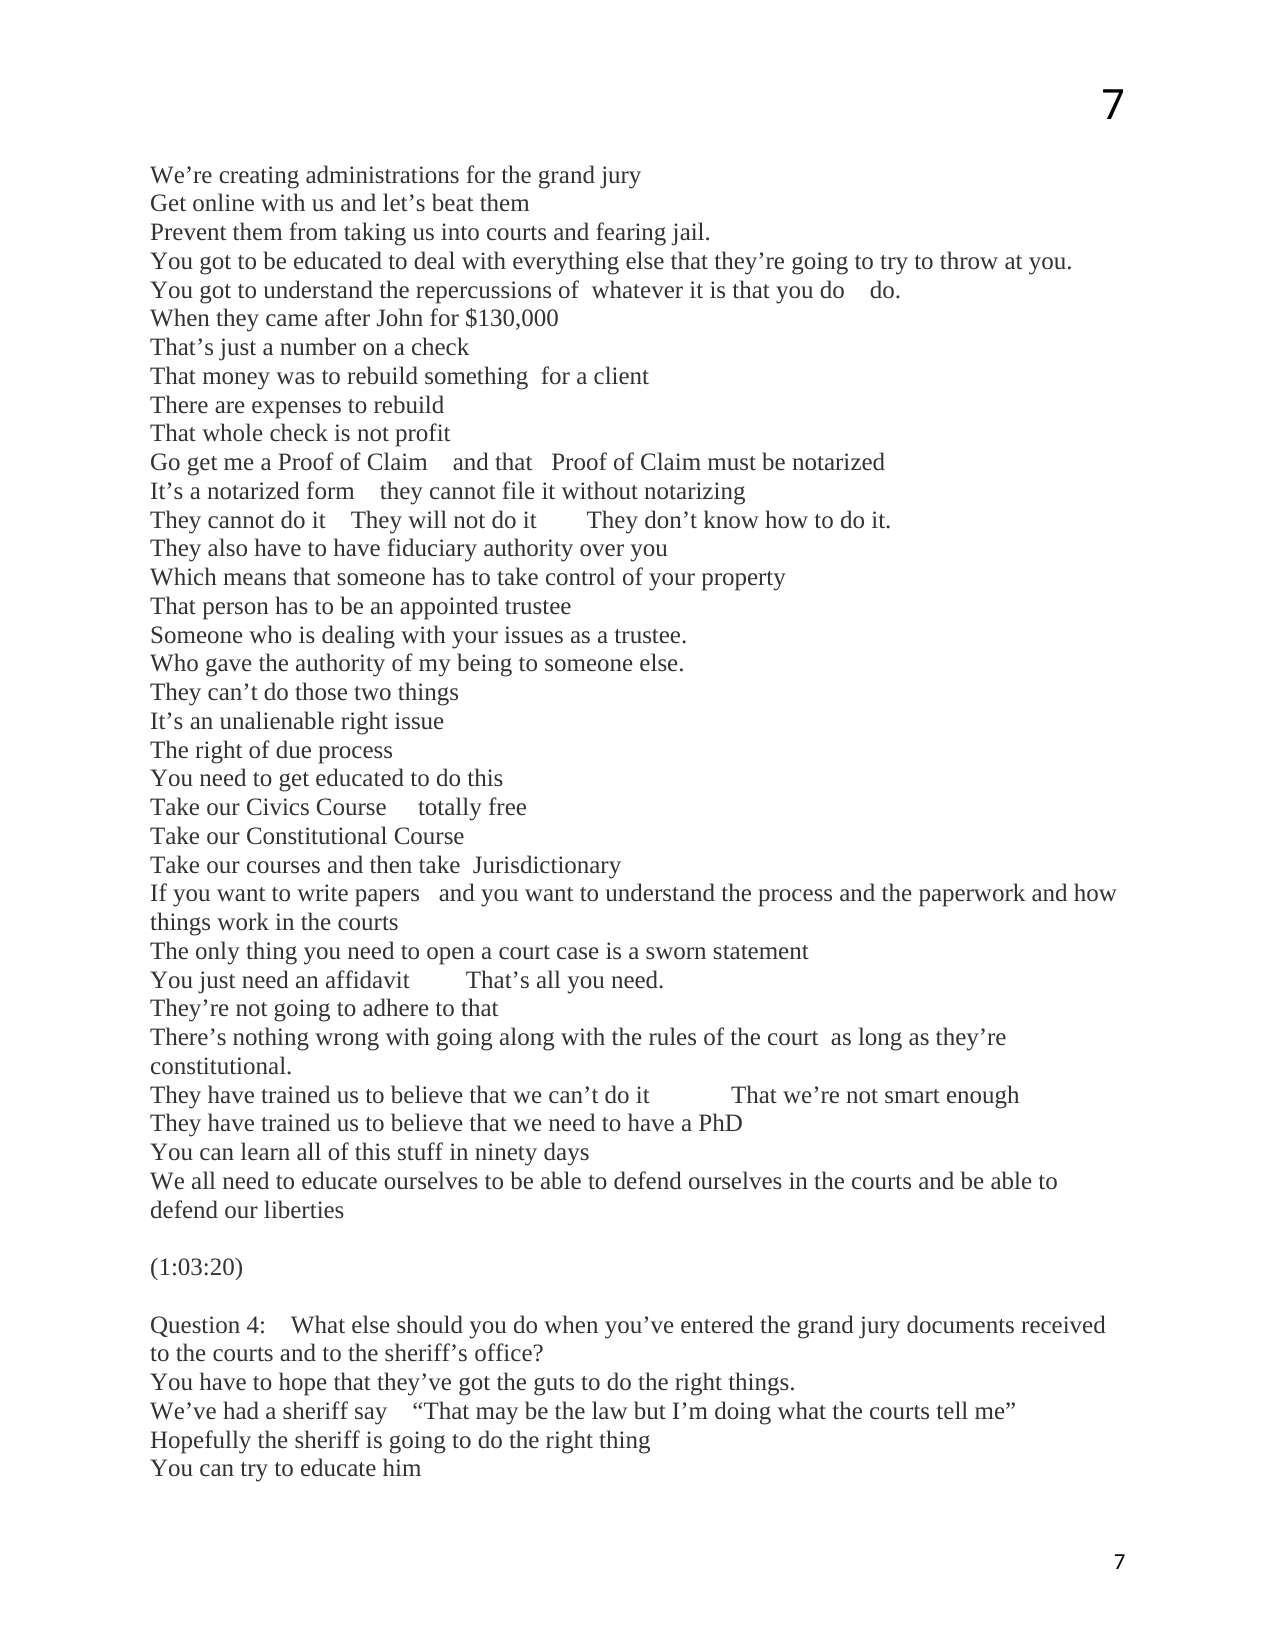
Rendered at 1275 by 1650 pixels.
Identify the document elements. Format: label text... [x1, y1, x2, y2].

text You got to understand the repercussions of whatever it is that you do do. [150, 275, 1125, 303]
text Get online with us and let’s beat them [150, 188, 1125, 217]
text Which means that someone has to take control of your property [150, 562, 1125, 591]
text There’s nothing wrong with going along with the rules of the court as long as they’re constitutional. [150, 1022, 1125, 1080]
text Go get me a Proof of Claim and that Proof of Claim must be notarized [150, 447, 1125, 476]
text It’s an unalienable right issue [150, 706, 1125, 735]
text There are expenses to rebuild [150, 390, 1125, 418]
text It’s a notarized form they cannot file it without notarizing [150, 476, 1125, 505]
text That’s just a number on a check [150, 332, 1125, 361]
text You got to be educated to deal with everything else that they’re going to try to throw at you. [150, 246, 1125, 275]
text The only thing you need to open a court case is a sworn statement [150, 936, 1125, 965]
text You can try to educate him [150, 1453, 1125, 1482]
text They cannot do it They will not do it They don’t know how to do it. [150, 505, 1125, 533]
text They can’t do those two things [150, 677, 1125, 706]
text Prevent them from taking us into courts and fearing jail. [150, 217, 1125, 246]
text They’re not going to adhere to that [150, 993, 1125, 1022]
text Take our Civics Course totally free [150, 792, 1125, 821]
text They have trained us to believe that we can’t do it That we’re not smart enough [150, 1080, 1125, 1108]
text We’ve had a sheriff say “That may be the law but I’m doing what the courts tell me” [150, 1396, 1125, 1425]
text If you want to write papers and you want to understand the process and the paperwork and how things work in the courts [150, 878, 1125, 936]
text Take our courses and then take Jurisdictionary [150, 850, 1125, 878]
text They have trained us to believe that we need to have a PhD [150, 1108, 1125, 1137]
text That money was to rebuild something for a client [150, 361, 1125, 390]
text That person has to be an appointed trustee [150, 591, 1125, 620]
text Who gave the authority of my being to someone else. [150, 648, 1125, 677]
text We’re creating administrations for the grand jury [150, 160, 1125, 188]
text You have to hope that they’ve got the guts to do the right things. [150, 1367, 1125, 1396]
text Take our Constitutional Course [150, 821, 1125, 850]
text When they came after John for $130,000 [150, 303, 1125, 332]
text Hopefully the sheriff is going to do the right thing [150, 1425, 1125, 1453]
text You can learn all of this stuff in ninety days [150, 1137, 1125, 1166]
text We all need to educate ourselves to be able to defend ourselves in the courts and be able to defend our liberties [150, 1166, 1125, 1223]
text (1:03:20) [150, 1252, 1125, 1281]
text The right of due process [150, 735, 1125, 763]
text You need to get educated to do this [150, 763, 1125, 792]
text They also have to have fiduciary authority over you [150, 533, 1125, 562]
text That whole check is not profit [150, 418, 1125, 447]
text Someone who is dealing with your issues as a trustee. [150, 620, 1125, 648]
text You just need an affidavit That’s all you need. [150, 965, 1125, 993]
text Question 4: What else should you do when you’ve entered the grand jury documents received to the courts and to the sheriff’s office? [150, 1310, 1125, 1367]
